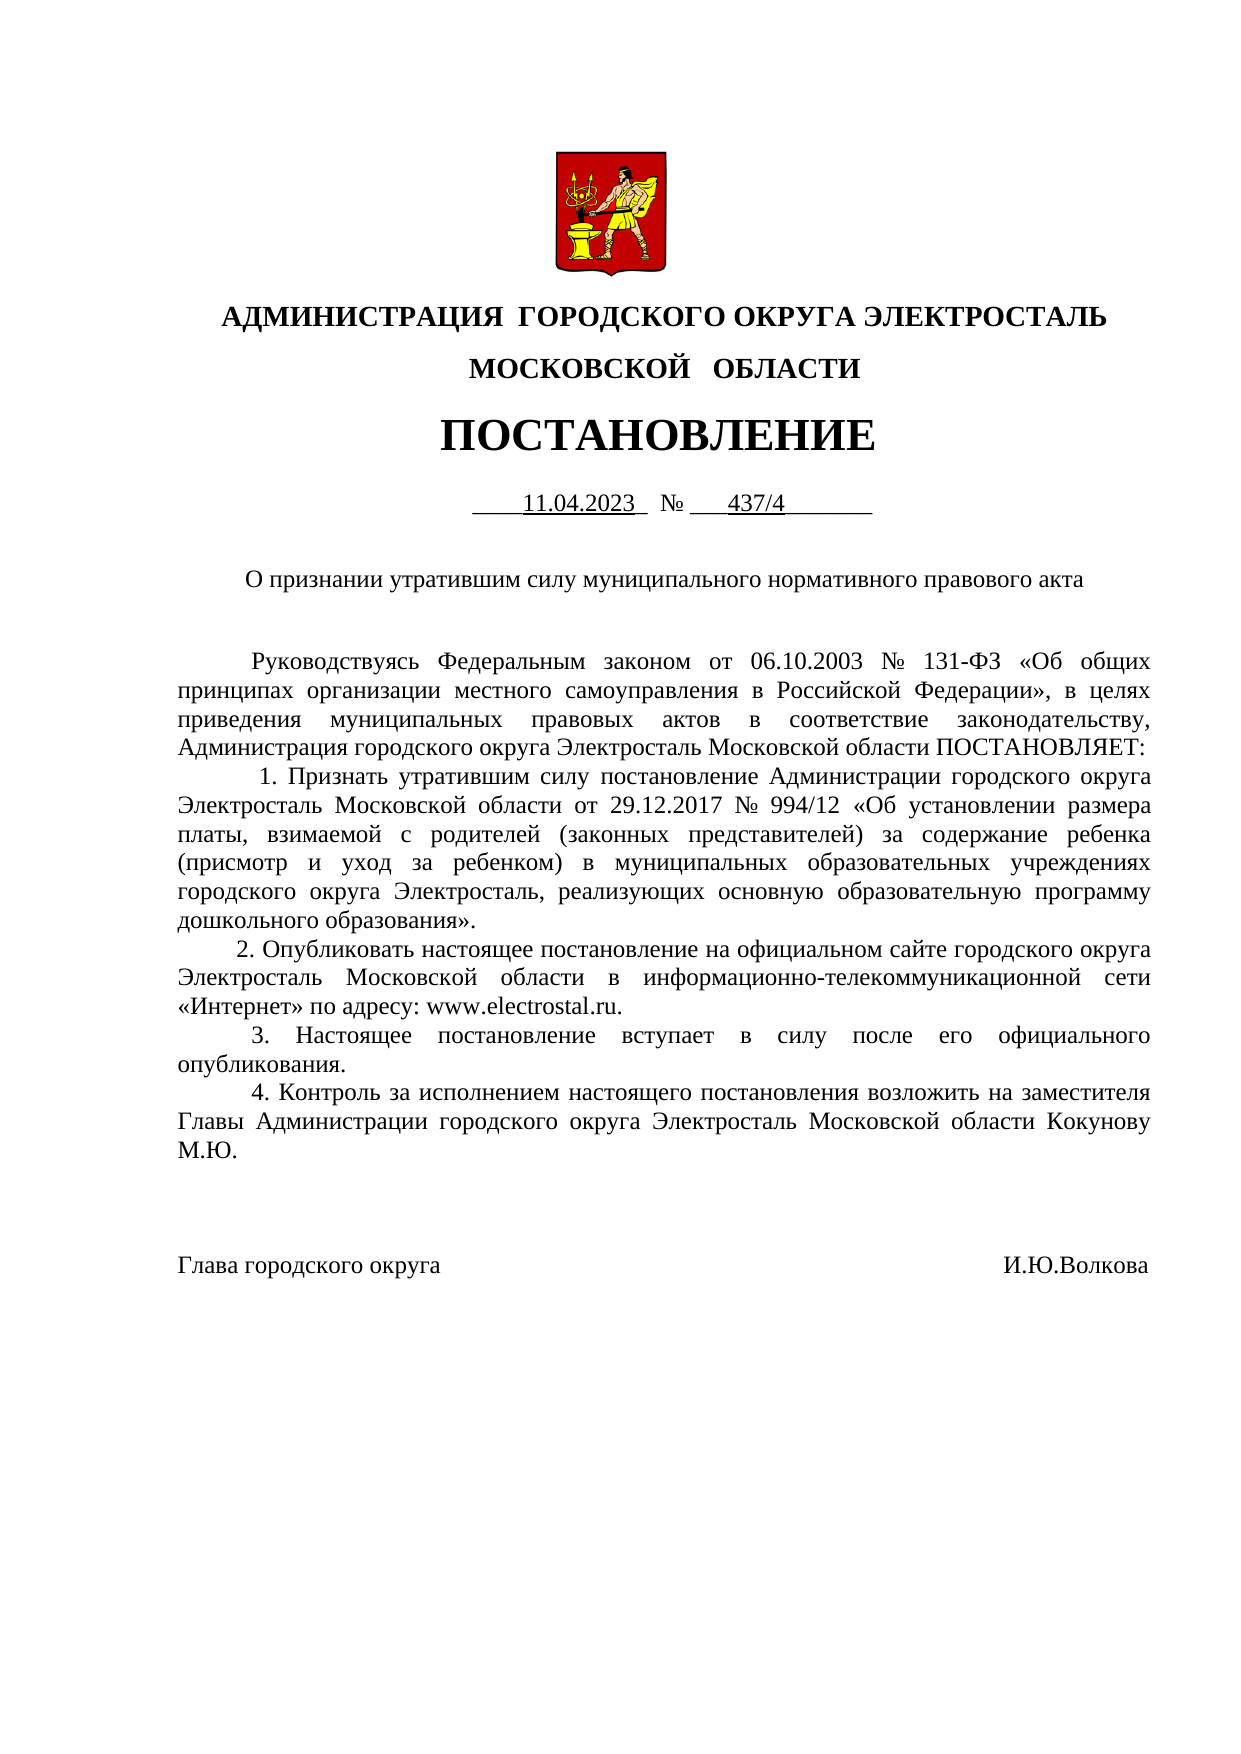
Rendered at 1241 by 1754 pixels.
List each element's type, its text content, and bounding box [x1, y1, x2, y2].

text О признании утратившим силу муниципального нормативного правового акта [177, 567, 1152, 592]
text ПОСТАНОВЛЕНИЕ [15, 408, 1211, 460]
text АДМИНИСТРАЦИЯ ГОРОДСКОГО ОКРУГА ЭЛЕКТРОСТАЛЬ [177, 299, 1152, 333]
text ____11.04.2023_ № ___437/4_______ [177, 488, 1152, 517]
text 2. Опубликовать настоящее постановление на официальном сайте городского округа Электросталь Московской области в информационно-телекоммуникационной сети «Интернет» по адресу: www.electrostal.ru. [177, 934, 1152, 1020]
text 3. Настоящее постановление вступает в силу после его официального опубликования. [177, 1020, 1152, 1077]
text 4. Контроль за исполнением настоящего постановления возложить на заместителя Главы Администрации городского округа Электросталь Московской области Кокунову М.Ю. [177, 1077, 1152, 1164]
text Глава городского округа И.Ю.Волкова [177, 1250, 1152, 1279]
text МОСКОВСКОЙ ОБЛАСТИ [177, 351, 1152, 385]
text Руководствуясь Федеральным законом от 06.10.2003 № 131-ФЗ «Об общих принципах организации местного самоуправления в Российской Федерации», в целях приведения муниципальных правовых актов в соответствие законодательству, Администрация городского округа Электросталь Московской области ПОСТАНОВЛЯЕТ: [177, 646, 1152, 761]
text 1. Признать утратившим силу постановление Администрации городского округа Электросталь Московской области от 29.12.2017 № 994/12 «Об установлении размера платы, взимаемой с родителей (законных представителей) за содержание ребенка (присмотр и уход за ребенком) в муниципальных образовательных учреждениях городского округа Электросталь, реализующих основную образовательную программу дошкольного образования». [177, 761, 1152, 934]
picture [545, 143, 680, 281]
